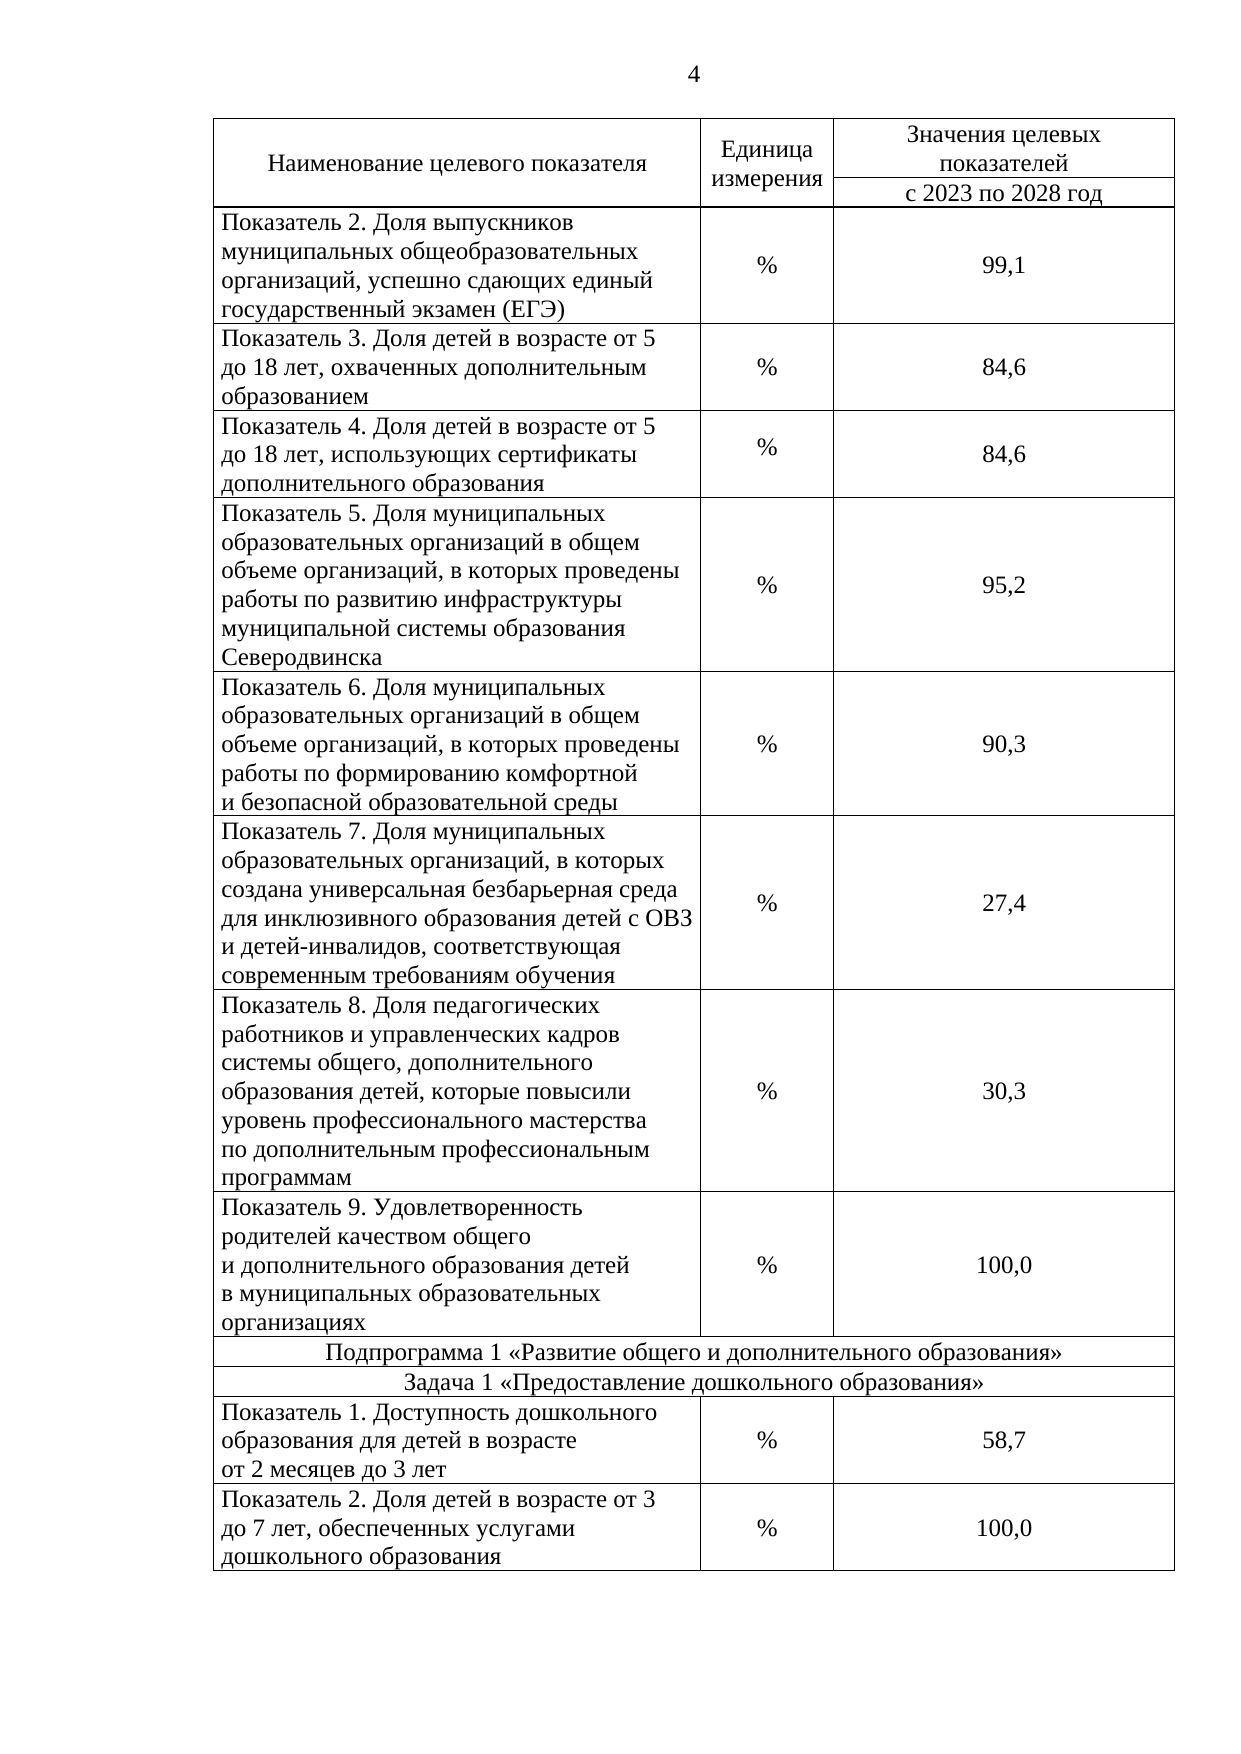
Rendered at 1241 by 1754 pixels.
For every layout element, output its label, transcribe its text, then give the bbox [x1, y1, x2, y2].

table_cell % [701, 990, 833, 1191]
table_cell Показатель 1. Доступность дошкольного образования для детей в возрасте от 2 месяцев до 3 лет [214, 1397, 700, 1483]
table_cell Показатель 2. Доля детей в возрасте от 3 до 7 лет, обеспеченных услугами дошкольного образования [214, 1484, 700, 1570]
table_cell 95,2 [834, 498, 1174, 671]
table_cell % [701, 208, 833, 322]
table_cell Показатель 9. Удовлетворенность родителей качеством общего и дополнительного образования детей в муниципальных образовательных организациях [214, 1192, 700, 1336]
table_cell Задача 1 «Предоставление дошкольного образования» [214, 1367, 1174, 1396]
table_header Наименование целевого показателя [214, 119, 700, 206]
table_cell 27,4 [834, 816, 1174, 989]
table_cell 84,6 [834, 324, 1174, 410]
table_cell Показатель 2. Доля выпускников муниципальных общеобразовательных организаций, успешно сдающих единый государственный экзамен (ЕГЭ) [214, 208, 700, 322]
table_cell % [701, 1484, 833, 1570]
table_cell 84,6 [834, 411, 1174, 497]
table_header Значения целевых показателей [834, 119, 1174, 177]
table_cell Показатель 4. Доля детей в возрасте от 5 до 18 лет, использующих сертификаты дополнительного образования [214, 411, 700, 497]
table_cell 100,0 [834, 1484, 1174, 1570]
table_cell Показатель 8. Доля педагогических работников и управленческих кадров системы общего, дополнительного образования детей, которые повысили уровень профессионального мастерства по дополнительным профессиональным программам [214, 990, 700, 1191]
table_cell 90,3 [834, 672, 1174, 815]
table_cell Показатель 5. Доля муниципальных образовательных организаций в общем объеме организаций, в которых проведены работы по развитию инфраструктуры муниципальной системы образования Северодвинска [214, 498, 700, 671]
table_cell 100,0 [834, 1192, 1174, 1336]
table_cell 99,1 [834, 208, 1174, 322]
table_cell % [701, 672, 833, 815]
table_cell % [701, 324, 833, 410]
table_cell % [701, 816, 833, 989]
table_cell Показатель 7. Доля муниципальных образовательных организаций, в которых создана универсальная безбарьерная среда для инклюзивного образования детей с ОВЗ и детей-инвалидов, соответствующая современным требованиям обучения [214, 816, 700, 989]
table_header Единица измерения [701, 119, 833, 206]
table_cell % [701, 1192, 833, 1336]
table_cell % [701, 498, 833, 671]
table_cell 58,7 [834, 1397, 1174, 1483]
table_cell % [701, 411, 833, 497]
table_cell Показатель 6. Доля муниципальных образовательных организаций в общем объеме организаций, в которых проведены работы по формированию комфортной и безопасной образовательной среды [214, 672, 700, 815]
table_cell 30,3 [834, 990, 1174, 1191]
table_cell % [701, 1397, 833, 1483]
table_cell с 2023 по 2028 год [834, 178, 1174, 206]
table_cell Показатель 3. Доля детей в возрасте от 5 до 18 лет, охваченных дополнительным образованием [214, 324, 700, 410]
table_cell Подпрограмма 1 «Развитие общего и дополнительного образования» [214, 1337, 1174, 1366]
